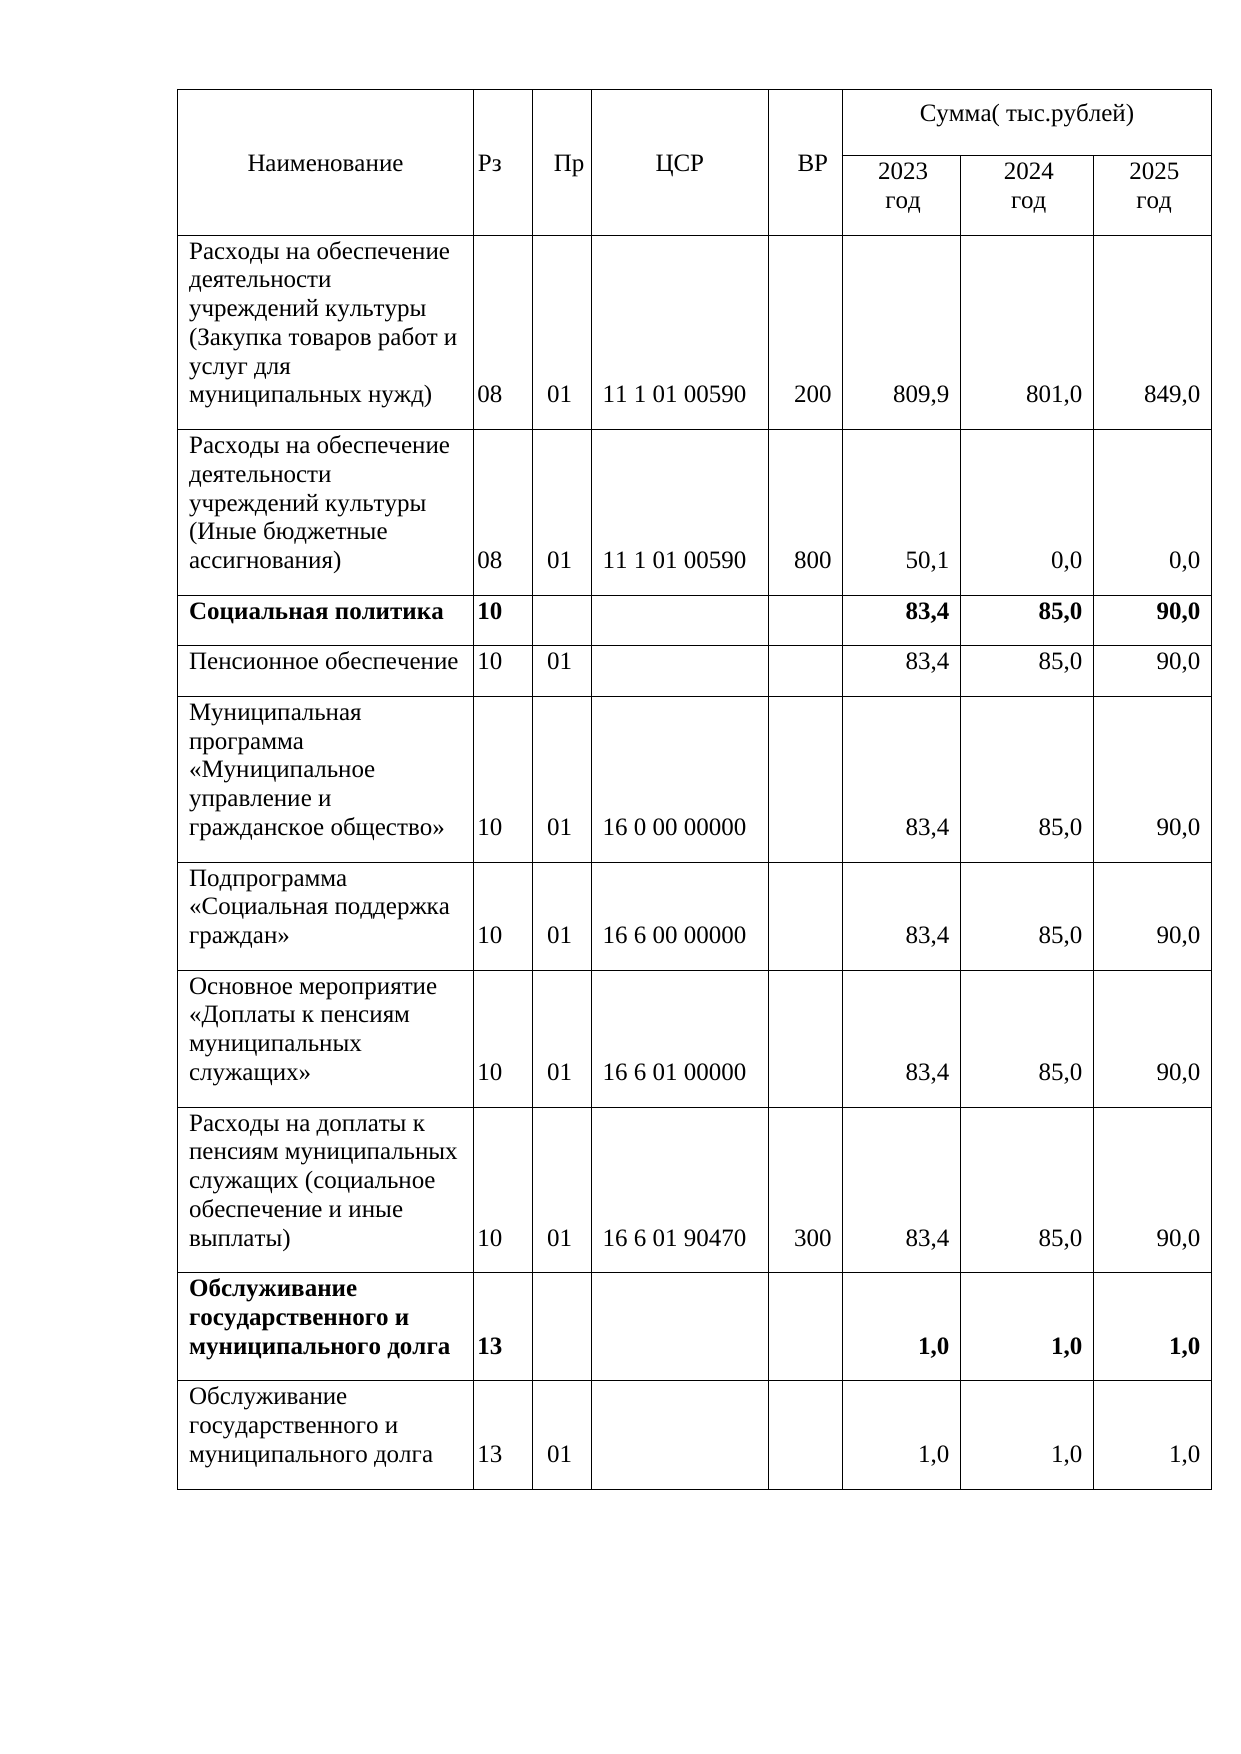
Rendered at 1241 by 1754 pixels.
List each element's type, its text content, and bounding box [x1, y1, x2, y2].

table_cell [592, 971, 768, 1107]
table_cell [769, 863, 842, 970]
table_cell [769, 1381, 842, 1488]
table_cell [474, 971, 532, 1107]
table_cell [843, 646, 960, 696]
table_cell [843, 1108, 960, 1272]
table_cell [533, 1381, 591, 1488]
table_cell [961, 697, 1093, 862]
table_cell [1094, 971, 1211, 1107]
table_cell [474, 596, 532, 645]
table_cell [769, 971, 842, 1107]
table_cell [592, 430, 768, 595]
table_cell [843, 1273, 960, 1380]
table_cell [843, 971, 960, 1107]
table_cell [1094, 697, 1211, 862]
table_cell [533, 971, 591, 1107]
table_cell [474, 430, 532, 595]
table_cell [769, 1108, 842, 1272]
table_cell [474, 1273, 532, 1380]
table_header Сумма( тыс.рублей) [843, 90, 1211, 155]
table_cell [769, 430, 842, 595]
table_cell 2023 год [843, 156, 960, 235]
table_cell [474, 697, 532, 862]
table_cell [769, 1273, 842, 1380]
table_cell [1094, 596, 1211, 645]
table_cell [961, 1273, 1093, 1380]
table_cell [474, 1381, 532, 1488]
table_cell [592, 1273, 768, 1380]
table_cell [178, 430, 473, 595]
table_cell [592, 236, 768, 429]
table_header ЦСР [592, 90, 768, 235]
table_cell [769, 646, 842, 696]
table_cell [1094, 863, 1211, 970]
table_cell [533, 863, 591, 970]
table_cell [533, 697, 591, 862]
table_header Рз [474, 90, 532, 235]
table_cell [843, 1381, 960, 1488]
table_header ВР [769, 90, 842, 235]
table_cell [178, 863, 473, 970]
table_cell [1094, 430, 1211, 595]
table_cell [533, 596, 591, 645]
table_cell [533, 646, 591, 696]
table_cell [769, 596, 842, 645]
table_header Пр [533, 90, 591, 235]
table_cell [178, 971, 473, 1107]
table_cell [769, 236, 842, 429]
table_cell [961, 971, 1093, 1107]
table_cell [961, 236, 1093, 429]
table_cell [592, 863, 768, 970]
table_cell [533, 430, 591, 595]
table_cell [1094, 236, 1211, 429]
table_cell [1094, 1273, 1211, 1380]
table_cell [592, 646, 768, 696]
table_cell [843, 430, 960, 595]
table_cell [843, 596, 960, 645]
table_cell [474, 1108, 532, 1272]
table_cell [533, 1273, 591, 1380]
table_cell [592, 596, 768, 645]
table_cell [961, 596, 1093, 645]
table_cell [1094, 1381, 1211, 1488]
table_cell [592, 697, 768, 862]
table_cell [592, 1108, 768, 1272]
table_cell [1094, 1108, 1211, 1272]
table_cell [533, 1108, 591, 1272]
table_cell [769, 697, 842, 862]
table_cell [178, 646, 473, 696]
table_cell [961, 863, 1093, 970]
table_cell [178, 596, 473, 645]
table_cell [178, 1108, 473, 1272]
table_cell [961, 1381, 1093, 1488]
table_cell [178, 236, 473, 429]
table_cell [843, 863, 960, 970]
table_cell 2025 год [1094, 156, 1211, 235]
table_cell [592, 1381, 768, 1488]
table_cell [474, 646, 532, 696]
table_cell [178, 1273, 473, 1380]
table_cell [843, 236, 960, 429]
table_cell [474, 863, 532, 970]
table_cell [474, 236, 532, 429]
table_header Наименование [178, 90, 473, 235]
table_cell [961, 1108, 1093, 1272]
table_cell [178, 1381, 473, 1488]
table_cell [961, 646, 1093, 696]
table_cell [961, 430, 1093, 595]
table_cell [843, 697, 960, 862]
table_cell 2024 год [961, 156, 1093, 235]
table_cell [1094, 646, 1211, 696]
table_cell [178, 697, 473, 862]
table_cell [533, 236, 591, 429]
